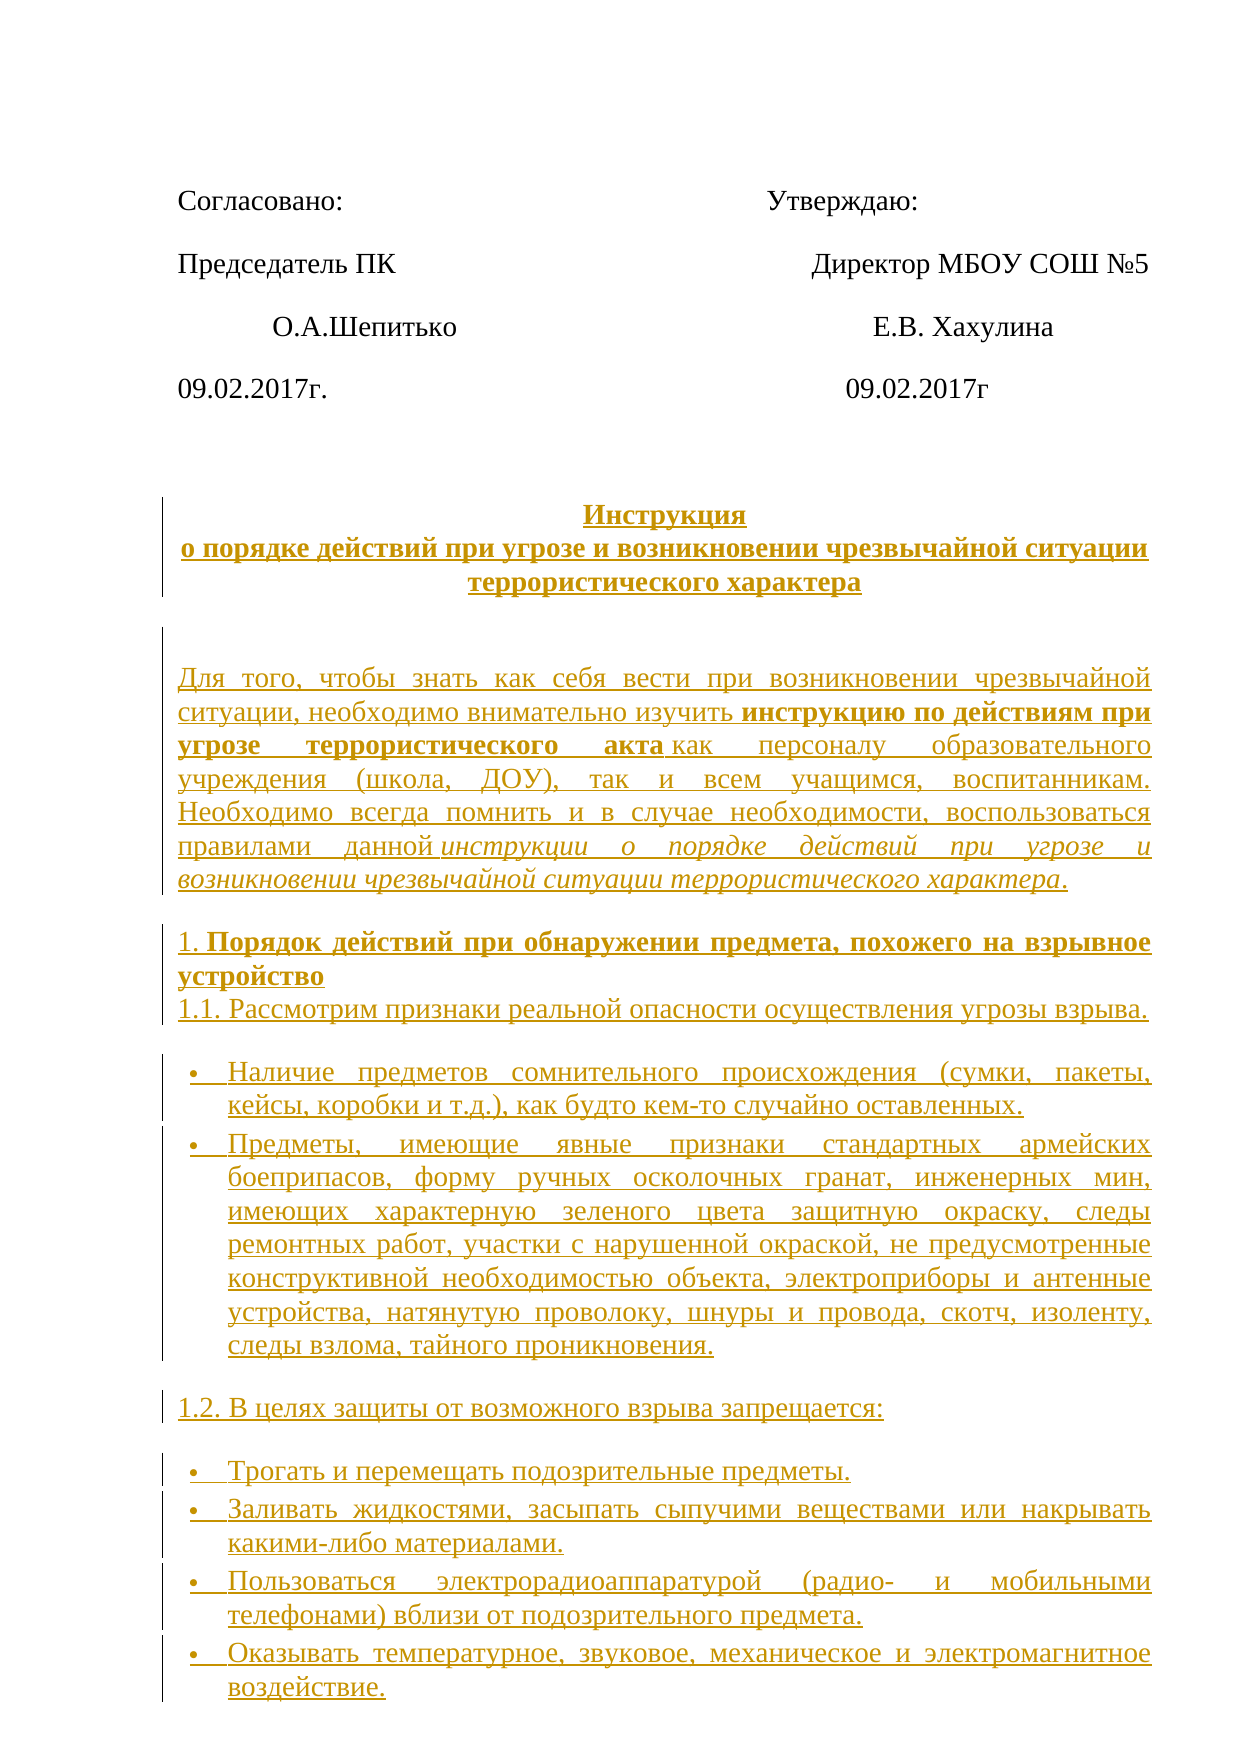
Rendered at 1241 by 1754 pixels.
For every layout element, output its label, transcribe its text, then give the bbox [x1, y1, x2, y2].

text Согласовано: Утверждаю: [177, 183, 1152, 217]
text Председатель ПК Директор МБОУ СОШ №5 [177, 246, 1152, 279]
text О.А.Шепитько Е.В. Хахулина [177, 309, 1152, 342]
text 09.02.2017г. 09.02.2017г [177, 371, 1152, 405]
